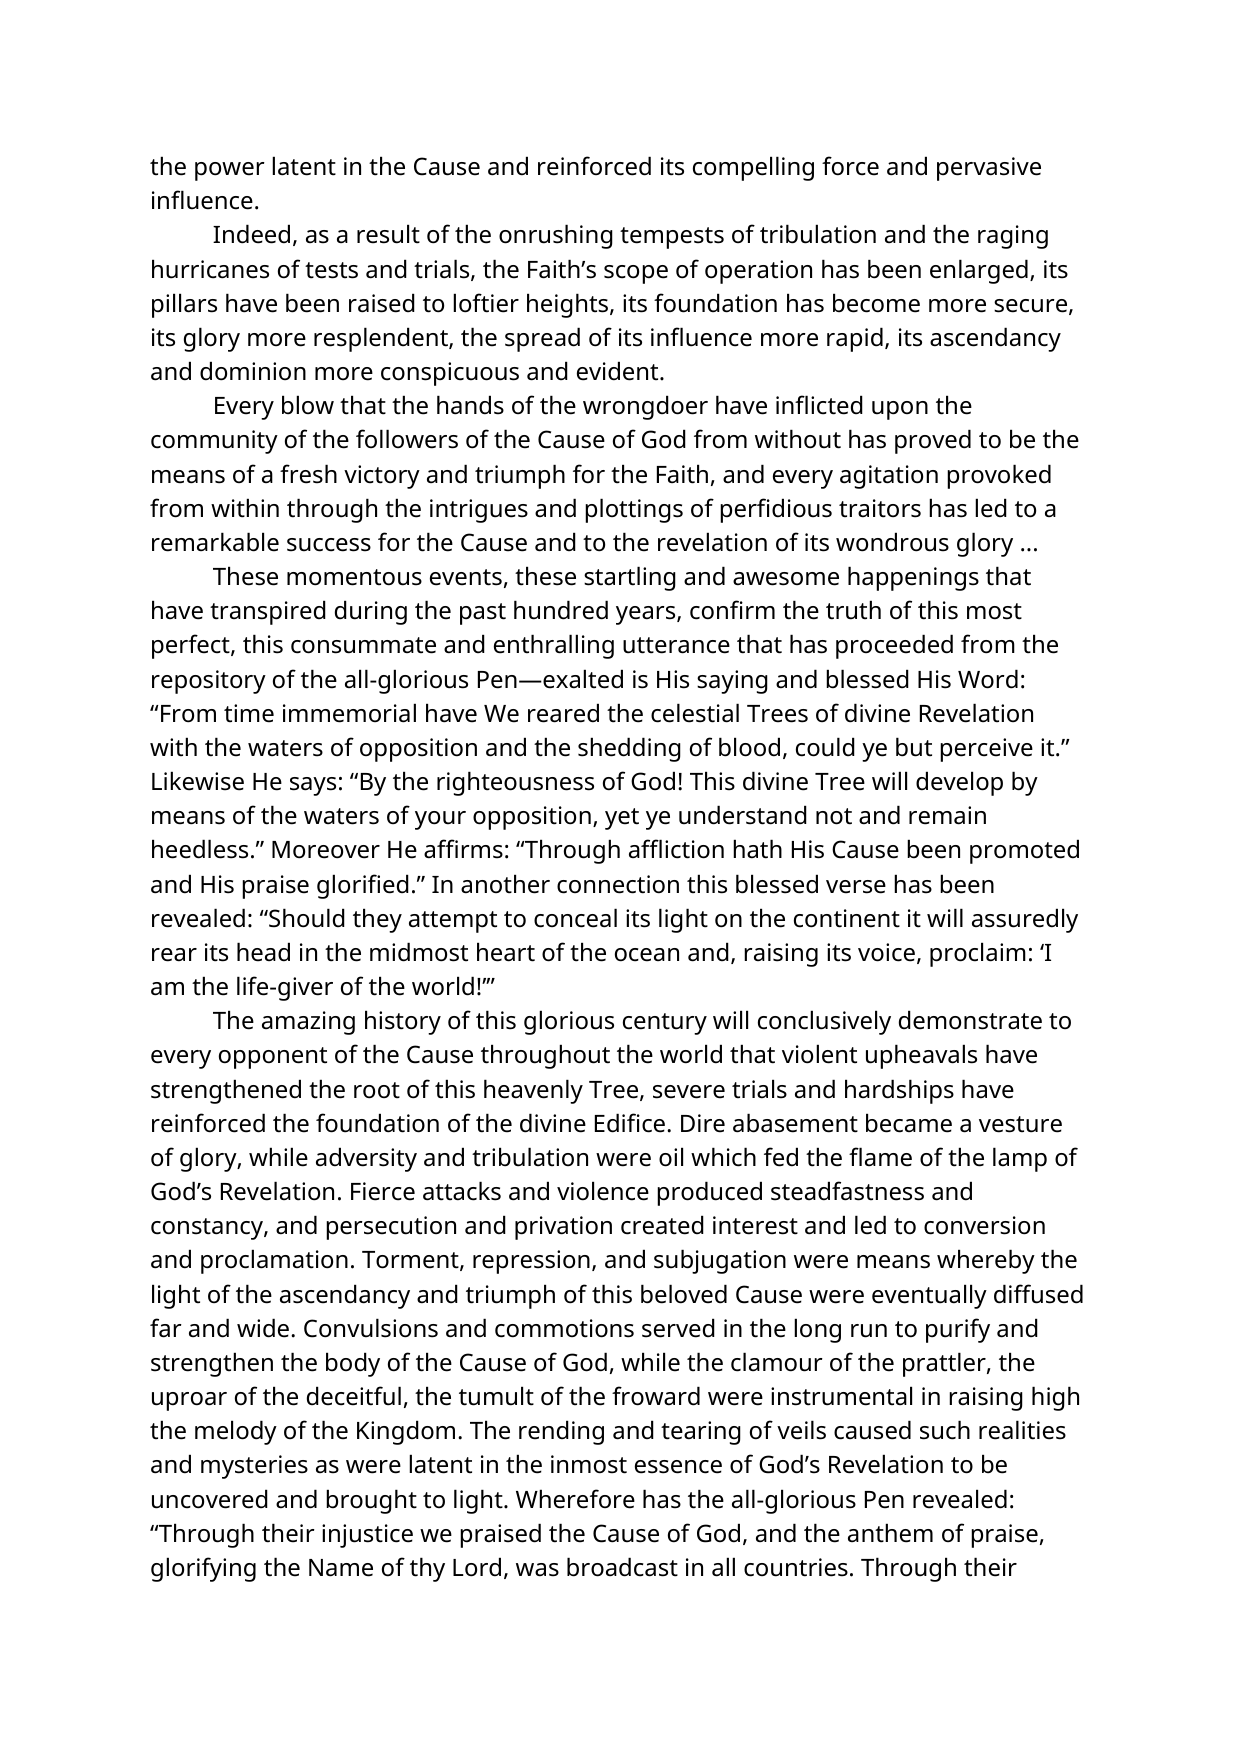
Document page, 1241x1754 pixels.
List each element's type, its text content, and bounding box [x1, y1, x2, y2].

text Every blow that the hands of the wrongdoer have inflicted upon the community of the followers of the Cause of God from without has proved to be the means of a fresh victory and triumph for the Faith, and every agitation provoked from within through the intrigues and plottings of perfidious traitors has led to a remarkable success for the Cause and to the revelation of its wondrous glory ... [150, 389, 1090, 558]
text These momentous events, these startling and awesome happenings that have transpired during the past hundred years, confirm the truth of this most perfect, this consummate and enthralling utterance that has proceeded from the repository of the all-glorious Pen—exalted is His saying and blessed His Word: “From time immemorial have We reared the celestial Trees of divine Revelation with the waters of opposition and the shedding of blood, could ye but perceive it.” Likewise He says: “By the righteousness of God! This divine Tree will develop by means of the waters of your opposition, yet ye understand not and remain heedless.” Moreover He affirms: “Through affliction hath His Cause been promoted and His praise glorified.” In another connection this blessed verse has been revealed: “Should they attempt to conceal its light on the continent it will assuredly rear its head in the midmost heart of the ocean and, raising its voice, proclaim: ‘I am the life-giver of the world!’” [150, 560, 1090, 1003]
text Indeed, as a result of the onrushing tempests of tribulation and the raging hurricanes of tests and trials, the Faith’s scope of operation has been enlarged, its pillars have been raised to loftier heights, its foundation has become more secure, its glory more resplendent, the spread of its influence more rapid, its ascendancy and dominion more conspicuous and evident. [150, 218, 1090, 388]
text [150, 1004, 1090, 1583]
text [150, 150, 1090, 217]
